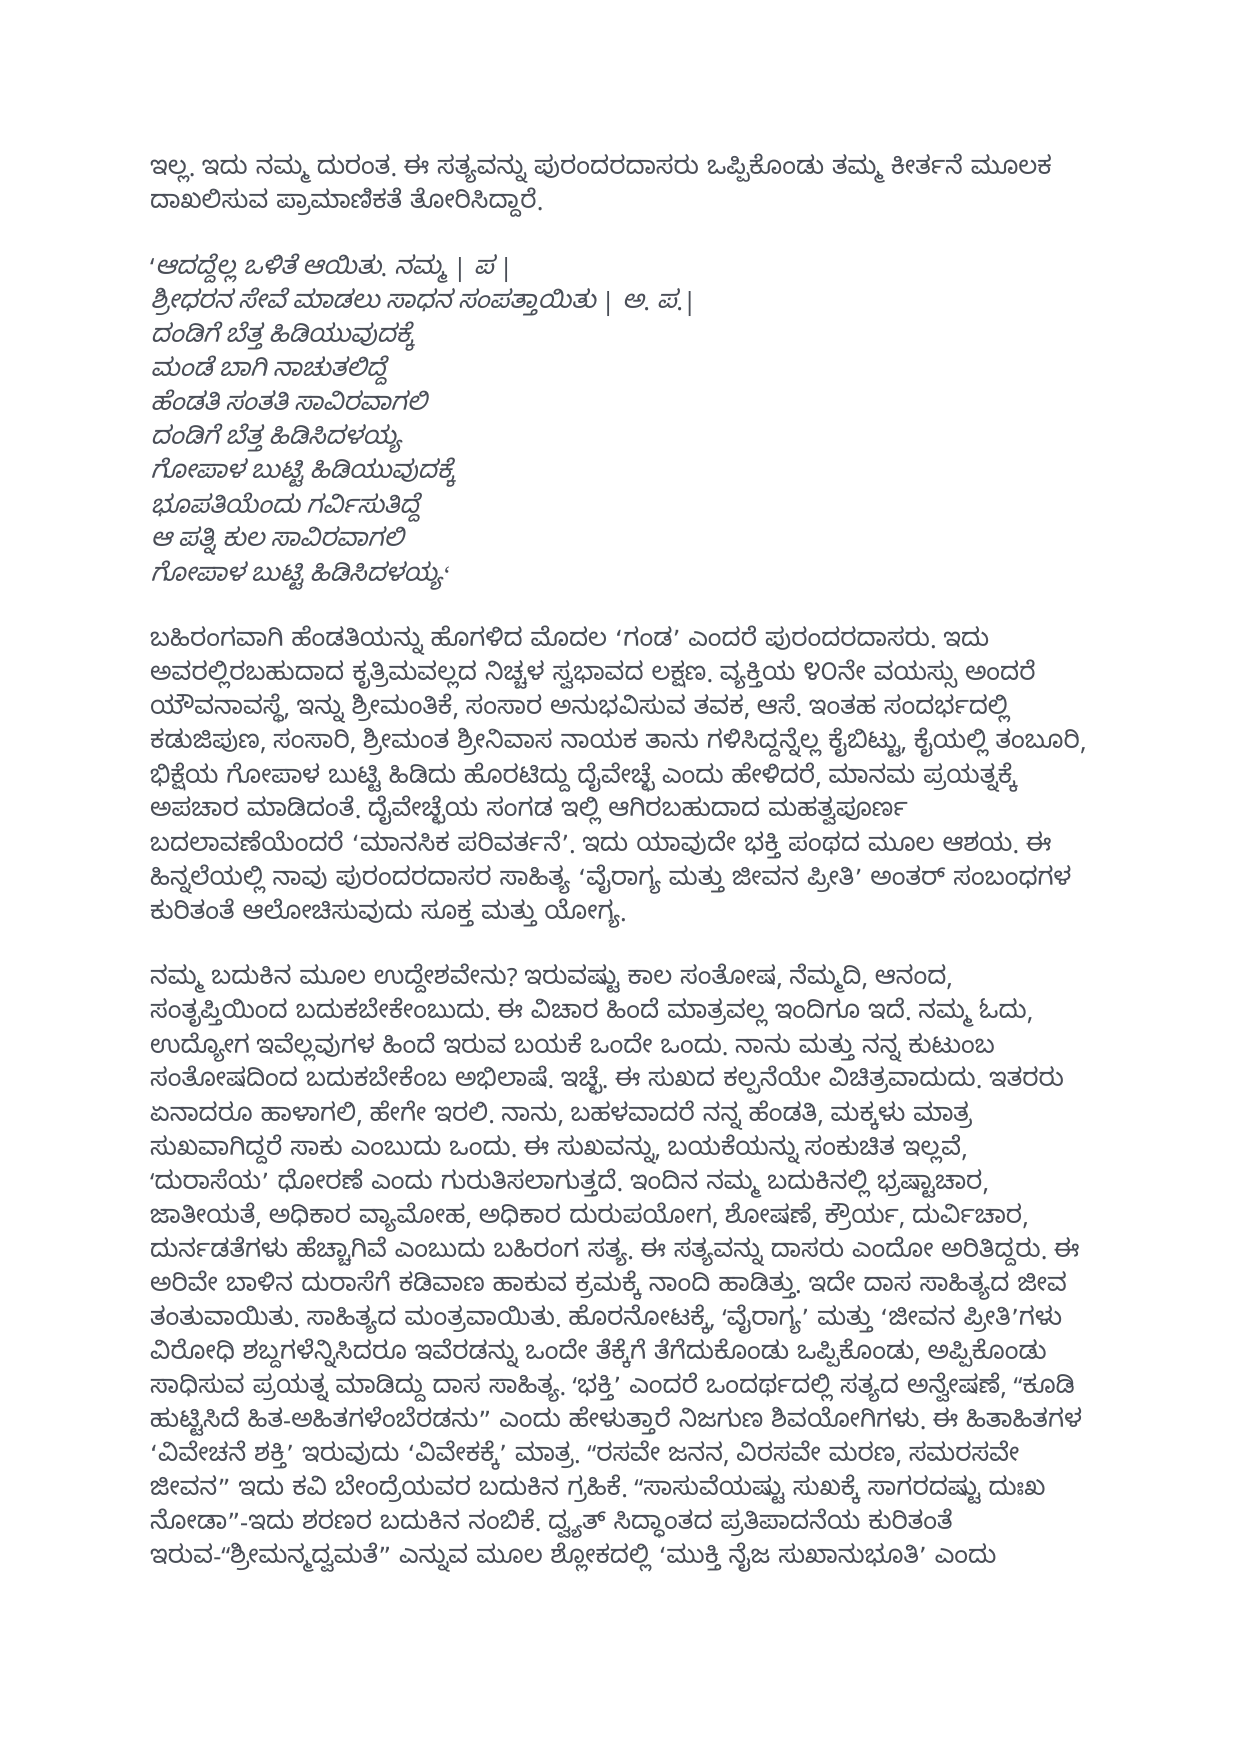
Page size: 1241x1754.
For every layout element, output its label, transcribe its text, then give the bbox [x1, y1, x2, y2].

text ‘ಆದದ್ದೆಲ್ಲ ಒಳಿತೆ ಆಯಿತು. ನಮ್ಮ | ಪ | ಶ್ರೀಧರನ ಸೇವೆ ಮಾಡಲು ಸಾಧನ ಸಂಪತ್ತಾಯಿತು | ಅ. ಪ.| ದಂಡಿಗೆ ಬೆತ್ತ ಹಿಡಿಯುವುದಕ್ಕೆ ಮಂಡೆ ಬಾಗಿ ನಾಚುತಲಿದ್ದೆ ಹೆಂಡತಿ ಸಂತತಿ ಸಾವಿರವಾಗಲಿ ದಂಡಿಗೆ ಬೆತ್ತ ಹಿಡಿಸಿದಳಯ್ಯ ಗೋಪಾಳ ಬುಟ್ಟಿ ಹಿಡಿಯುವುದಕ್ಕೆ ಭೂಪತಿಯೆಂದು ಗರ್ವಿಸುತಿದ್ದೆ ಆ ಪತ್ನಿ ಕುಲ ಸಾವಿರವಾಗಲಿ ಗೋಪಾಳ ಬುಟ್ಟಿ ಹಿಡಿಸಿದಳಯ್ಯ‘ [150, 250, 1090, 590]
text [150, 960, 1090, 1573]
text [150, 150, 1090, 218]
text ಬಹಿರಂಗವಾಗಿ ಹೆಂಡತಿಯನ್ನು ಹೊಗಳಿದ ಮೊದಲ ‘ಗಂಡ’ ಎಂದರೆ ಪುರಂದರದಾಸರು. ಇದು ಅವರಲ್ಲಿರಬಹುದಾದ ಕೃತ್ರಿಮವಲ್ಲದ ನಿಚ್ಚಳ ಸ್ವಭಾವದ ಲಕ್ಷಣ. ವ್ಯಕ್ತಿಯ ೪೦ನೇ ವಯಸ್ಸು ಅಂದರೆ ಯೌವನಾವಸ್ಥೆ, ಇನ್ನು ಶ್ರೀಮಂತಿಕೆ, ಸಂಸಾರ ಅನುಭವಿಸುವ ತವಕ, ಆಸೆ. ಇಂತಹ ಸಂದರ್ಭದಲ್ಲಿ ಕಡುಜಿಪುಣ, ಸಂಸಾರಿ, ಶ್ರೀಮಂತ ಶ್ರೀನಿವಾಸ ನಾಯಕ ತಾನು ಗಳಿಸಿದ್ದನ್ನೆಲ್ಲ ಕೈಬಿಟ್ಟು, ಕೈಯಲ್ಲಿ ತಂಬೂರಿ, ಭಿಕ್ಷೆಯ ಗೋಪಾಳ ಬುಟ್ಟಿ ಹಿಡಿದು ಹೊರಟಿದ್ದು ದೈವೇಚ್ಛೆ ಎಂದು ಹೇಳಿದರೆ, ಮಾನಮ ಪ್ರಯತ್ನಕ್ಕೆ ಅಪಚಾರ ಮಾಡಿದಂತೆ. ದೈವೇಚ್ಛೆಯ ಸಂಗಡ ಇಲ್ಲಿ ಆಗಿರಬಹುದಾದ ಮಹತ್ವಪೂರ್ಣ ಬದಲಾವಣೆಯೆಂದರೆ ‘ಮಾನಸಿಕ ಪರಿವರ್ತನೆ’. ಇದು ಯಾವುದೇ ಭಕ್ತಿ ಪಂಥದ ಮೂಲ ಆಶಯ. ಈ ಹಿನ್ನಲೆಯಲ್ಲಿ ನಾವು ಪುರಂದರದಾಸರ ಸಾಹಿತ್ಯ ‘ವೈರಾಗ್ಯ ಮತ್ತು ಜೀವನ ಪ್ರೀತಿ’ ಅಂತರ್ ಸಂಬಂಧಗಳ ಕುರಿತಂತೆ ಆಲೋಚಿಸುವುದು ಸೂಕ್ತ ಮತ್ತು ಯೋಗ್ಯ. [150, 622, 1090, 928]
